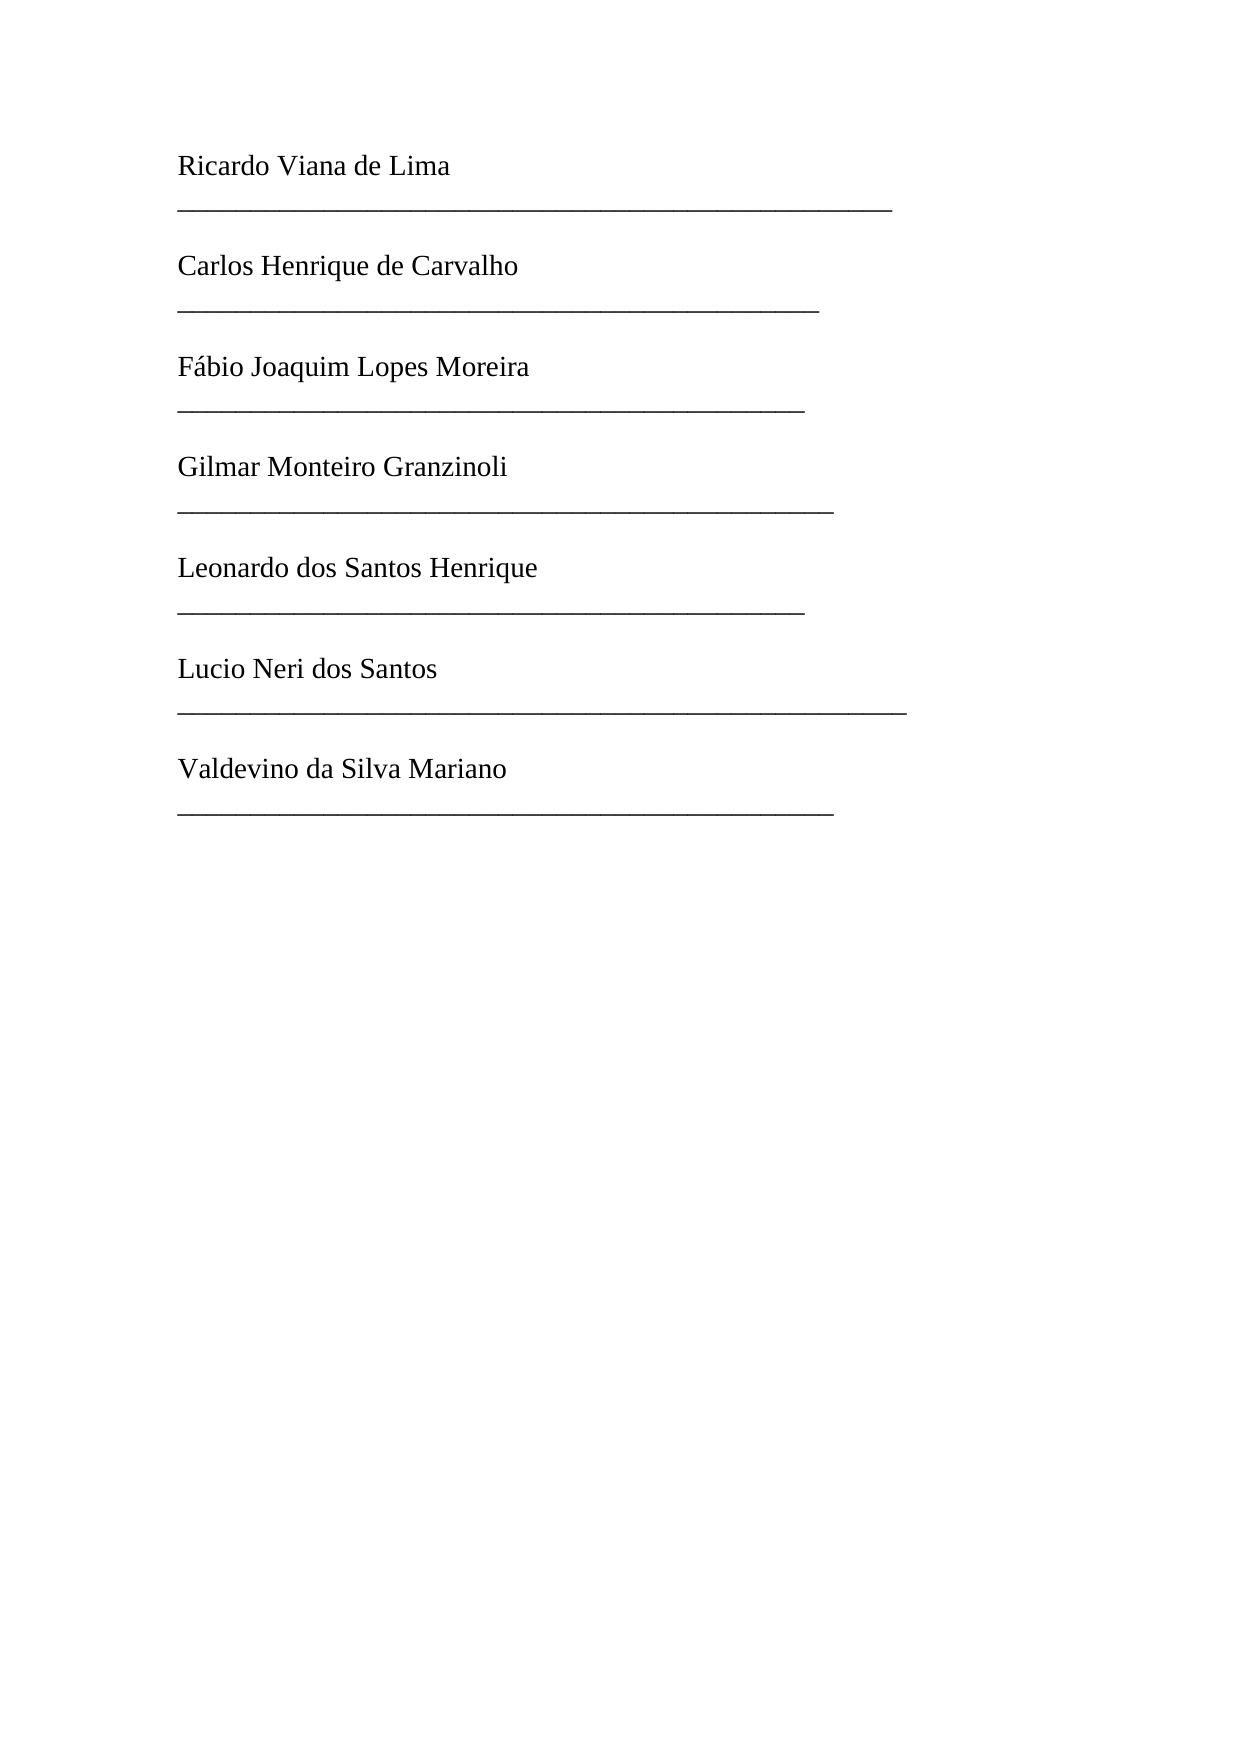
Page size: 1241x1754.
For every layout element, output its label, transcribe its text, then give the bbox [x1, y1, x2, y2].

text Valdevino da Silva Mariano _____________________________________________ [177, 751, 1063, 818]
text Fábio Joaquim Lopes Moreira ___________________________________________ [177, 349, 1063, 416]
text Leonardo dos Santos Henrique ___________________________________________ [177, 550, 1063, 617]
text Carlos Henrique de Carvalho ____________________________________________ [177, 248, 1063, 315]
text Ricardo Viana de Lima _________________________________________________ [177, 148, 1063, 215]
text Lucio Neri dos Santos __________________________________________________ [177, 651, 1063, 718]
text Gilmar Monteiro Granzinoli _____________________________________________ [177, 449, 1063, 517]
